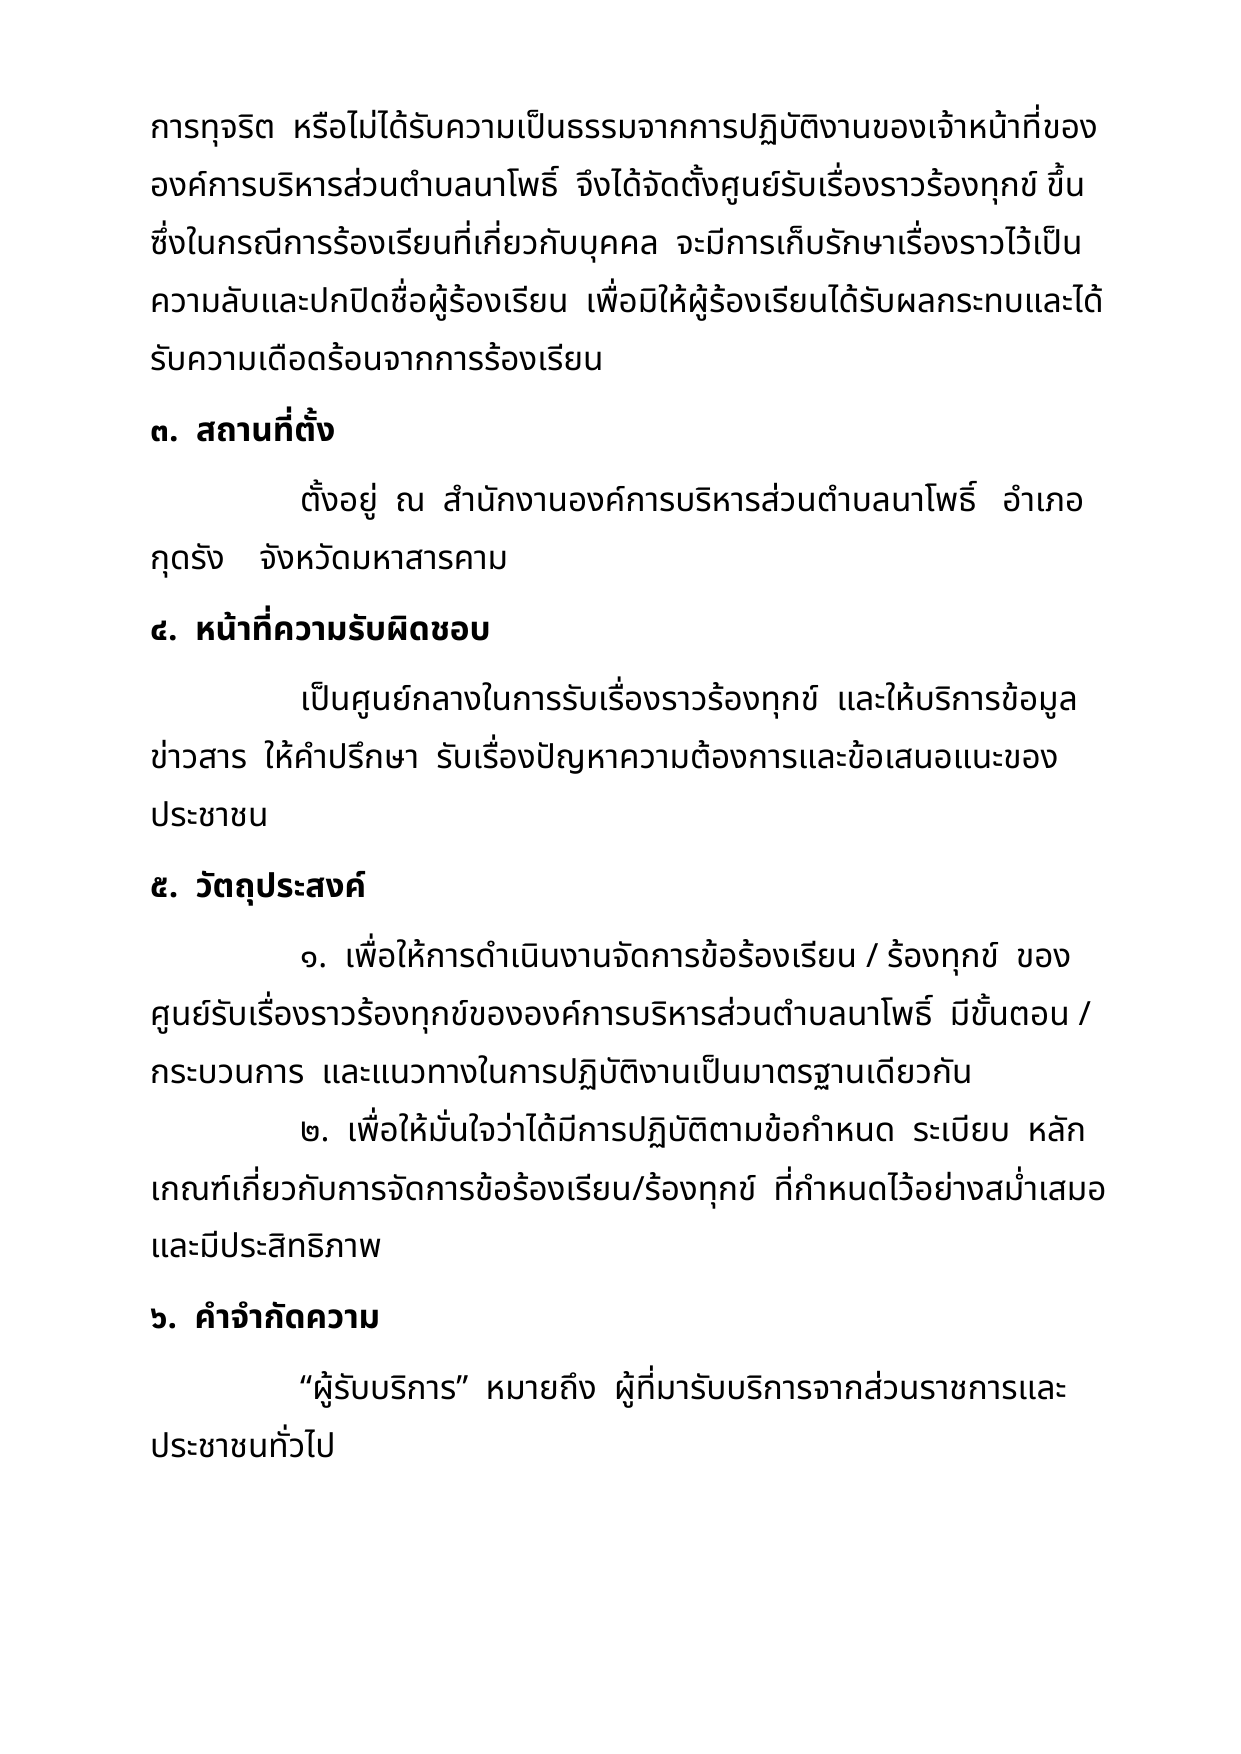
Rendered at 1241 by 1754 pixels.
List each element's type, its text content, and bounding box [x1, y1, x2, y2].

text ๒. เพื่อให้มั่นใจว่าได้มีการปฏิบัติตามข้อกำหนด ระเบียบ หลักเกณฑ์เกี่ยวกับการจัดการข้อร้องเรียน/ร้องทุกข์ ที่กำหนดไว้อย่างสม่ำเสมอและมีประสิทธิภาพ [150, 1106, 1122, 1273]
text ๔. หน้าที่ความรับผิดชอบ [150, 604, 1122, 655]
text ๓. สถานที่ตั้ง [150, 406, 1122, 456]
text ๕. วัตถุประสงค์ [150, 861, 1122, 912]
text ๑. เพื่อให้การดำเนินงานจัดการข้อร้องเรียน / ร้องทุกข์ ของศูนย์รับเรื่องราวร้องทุกข์ขององค์การบริหารส่วนตำบลนาโพธิ์ มีขั้นตอน / กระบวนการ และแนวทางในการปฏิบัติงานเป็นมาตรฐานเดียวกัน [150, 932, 1122, 1099]
text “ผู้รับบริการ” หมายถึง ผู้ที่มารับบริการจากส่วนราชการและประชาชนทั่วไป [150, 1363, 1122, 1472]
text เป็นศูนย์กลางในการรับเรื่องราวร้องทุกข์ และให้บริการข้อมูลข่าวสาร ให้คำปรึกษา รับเรื่องปัญหาความต้องการและข้อเสนอแนะของประชาชน [150, 675, 1122, 841]
text ๖. คำจำกัดความ [150, 1293, 1122, 1343]
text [150, 103, 1122, 386]
text ตั้งอยู่ ณ สำนักงานองค์การบริหารส่วนตำบลนาโพธิ์ อำเภอกุดรัง จังหวัดมหาสารคาม [150, 476, 1122, 584]
